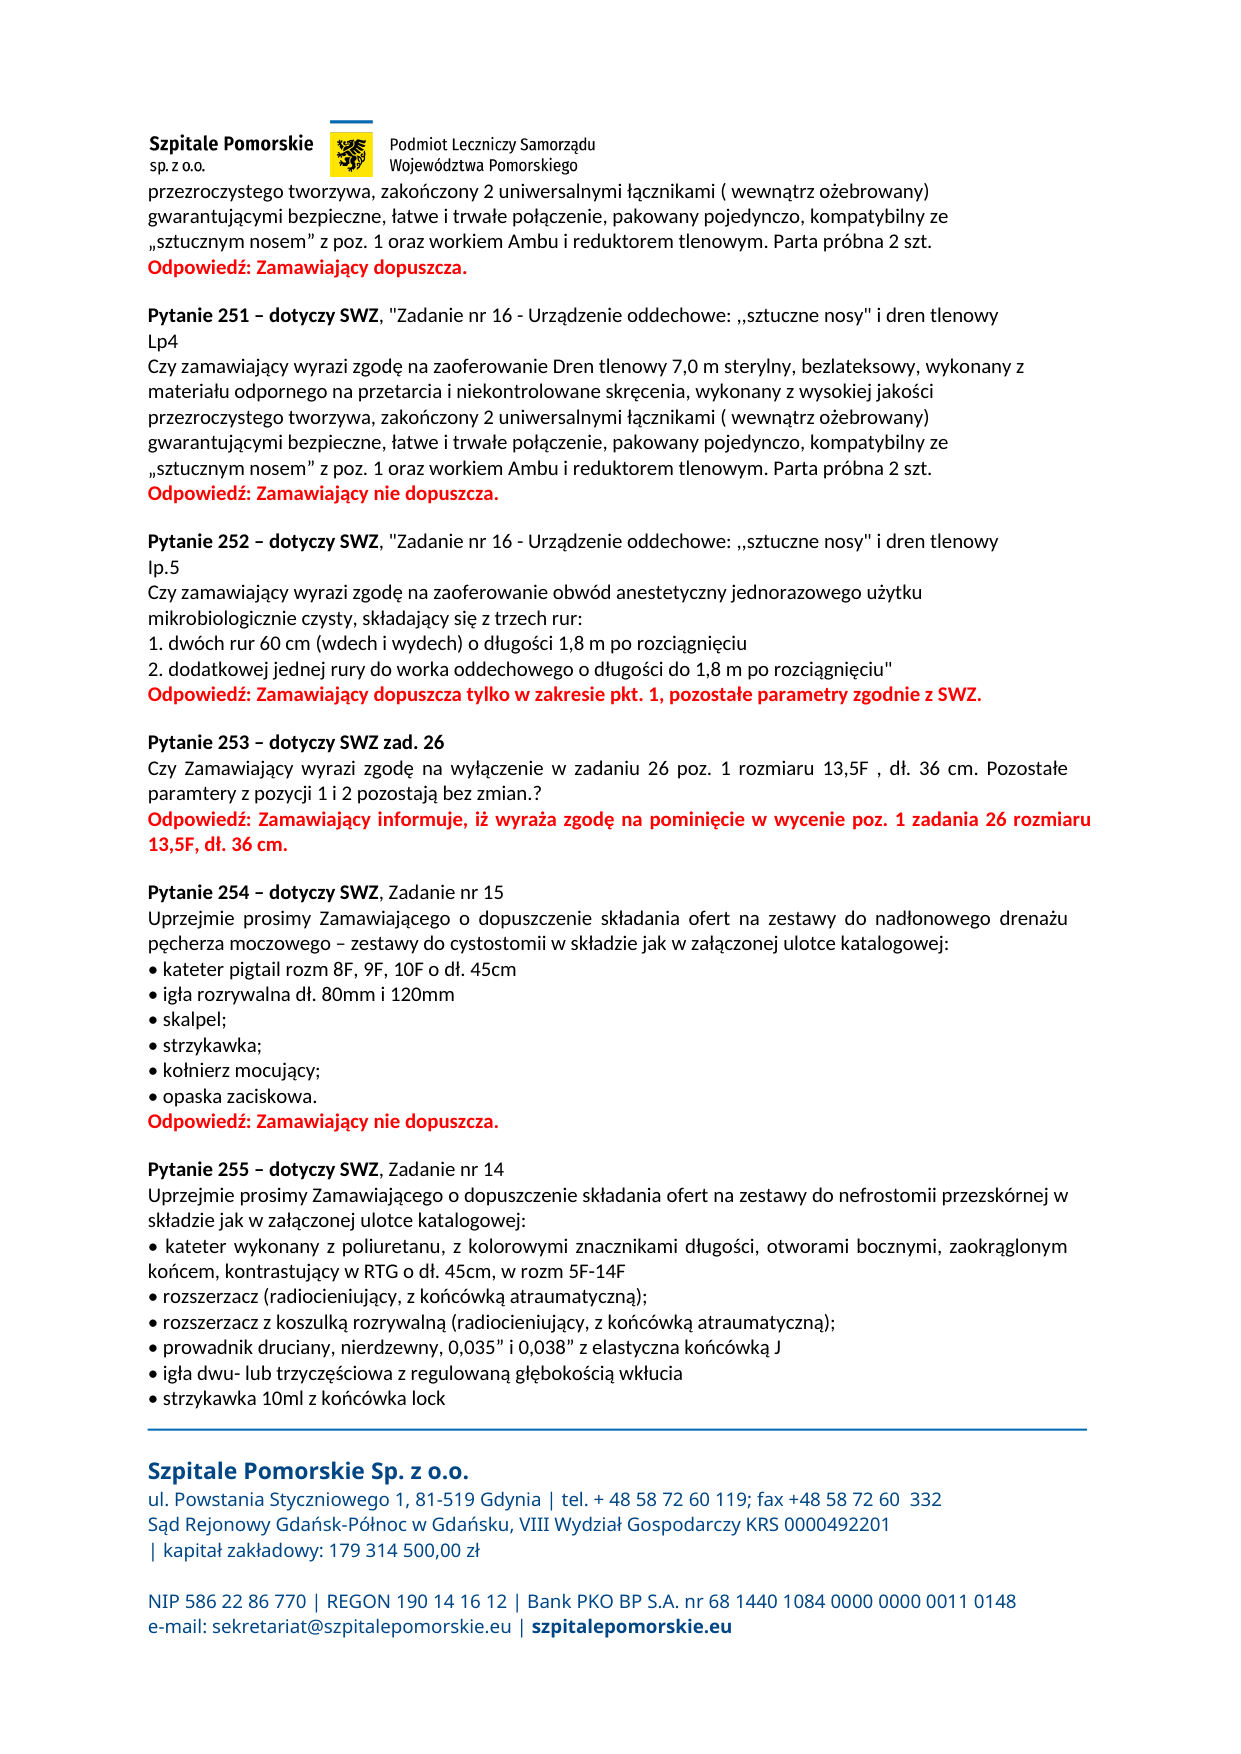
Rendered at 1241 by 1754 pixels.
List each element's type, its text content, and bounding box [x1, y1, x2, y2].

picture [147, 118, 596, 178]
text Odpowiedź: Zamawiający dopuszcza tylko w zakresie pkt. 1, pozostałe parametry zgodnie z SWZ. [148, 681, 1093, 707]
list • skalpel; [148, 1007, 1070, 1032]
list „sztucznym nosem” z poz. 1 oraz workiem Ambu i reduktorem tlenowym. Parta próbna 2 szt. [148, 229, 1070, 254]
text Pytanie 251 – dotyczy SWZ, "Zadanie nr 16 - Urządzenie oddechowe: ,,sztuczne nosy" i dren tlenowy [148, 302, 1093, 328]
list • rozszerzacz z koszulką rozrywalną (radiocieniujący, z końcówką atraumatyczną); [148, 1309, 1070, 1334]
text Ip.5 [148, 554, 1070, 579]
text Odpowiedź: Zamawiający dopuszcza. [148, 254, 1093, 279]
list • rozszerzacz (radiocieniujący, z końcówką atraumatyczną); [148, 1284, 1070, 1309]
text Lp4 [148, 328, 1070, 353]
text gwarantującymi bezpieczne, łatwe i trwałe połączenie, pakowany pojedynczo, kompatybilny ze [148, 203, 1070, 229]
list • igła dwu- lub trzyczęściowa z regulowaną głębokością wkłucia [148, 1360, 1070, 1385]
text przezroczystego tworzywa, zakończony 2 uniwersalnymi łącznikami ( wewnątrz ożebrowany) [148, 178, 1070, 203]
text mikrobiologicznie czysty, składający się z trzech rur: [148, 605, 1070, 630]
text gwarantującymi bezpieczne, łatwe i trwałe połączenie, pakowany pojedynczo, kompatybilny ze [148, 429, 1070, 455]
list Uprzejmie prosimy Zamawiającego o dopuszczenie składania ofert na zestawy do nefrostomii przezskórnej w składzie jak w załączonej ulotce katalogowej: [148, 1182, 1070, 1233]
text Pytanie 255 – dotyczy SWZ, Zadanie nr 14 [148, 1157, 1093, 1182]
list • prowadnik druciany, nierdzewny, 0,035” i 0,038” z elastyczna końcówką J [148, 1334, 1070, 1360]
text Pytanie 253 – dotyczy SWZ zad. 26 [148, 729, 1093, 755]
text Odpowiedź: Zamawiający nie dopuszcza. [148, 1108, 1093, 1134]
text Pytanie 252 – dotyczy SWZ, "Zadanie nr 16 - Urządzenie oddechowe: ,,sztuczne nosy" i dren tlenowy [148, 529, 1093, 554]
list 1. dwóch rur 60 cm (wdech i wydech) o długości 1,8 m po rozciągnięciu [148, 630, 1070, 656]
list Uprzejmie prosimy Zamawiającego o dopuszczenie składania ofert na zestawy do nadłonowego drenażu pęcherza moczowego – zestawy do cystostomii w składzie jak w załączonej ulotce katalogowej: [148, 905, 1070, 956]
text Pytanie 254 – dotyczy SWZ, Zadanie nr 15 [148, 879, 1093, 905]
text Odpowiedź: Zamawiający informuje, iż wyraża zgodę na pominięcie w wycenie poz. 1 zadania 26 rozmiaru 13,5F, dł. 36 cm. [148, 806, 1093, 857]
list • opaska zaciskowa. [148, 1083, 1070, 1108]
text Czy zamawiający wyrazi zgodę na zaoferowanie obwód anestetyczny jednorazowego użytku [148, 579, 1070, 605]
list • igła rozrywalna dł. 80mm i 120mm [148, 981, 1070, 1007]
list 2. dodatkowej jednej rury do worka oddechowego o długości do 1,8 m po rozciągnięciu" [148, 656, 1070, 681]
list • strzykawka 10ml z końcówka lock [148, 1385, 1070, 1411]
list • kołnierz mocujący; [148, 1057, 1070, 1083]
list • strzykawka; [148, 1032, 1070, 1057]
list „sztucznym nosem” z poz. 1 oraz workiem Ambu i reduktorem tlenowym. Parta próbna 2 szt. [148, 455, 1070, 480]
text materiału odpornego na przetarcia i niekontrolowane skręcenia, wykonany z wysokiej jakości [148, 379, 1070, 404]
list Czy Zamawiający wyrazi zgodę na wyłączenie w zadaniu 26 poz. 1 rozmiaru 13,5F , dł. 36 cm. Pozostałe paramtery z pozycji 1 i 2 pozostają bez zmian.? [148, 755, 1070, 806]
list • kateter pigtail rozm 8F, 9F, 10F o dł. 45cm [148, 956, 1070, 981]
text Odpowiedź: Zamawiający nie dopuszcza. [148, 480, 1093, 506]
list • kateter wykonany z poliuretanu, z kolorowymi znacznikami długości, otworami bocznymi, zaokrąglonym końcem, kontrastujący w RTG o dł. 45cm, w rozm 5F-14F [148, 1233, 1070, 1284]
text przezroczystego tworzywa, zakończony 2 uniwersalnymi łącznikami ( wewnątrz ożebrowany) [148, 404, 1070, 429]
text Czy zamawiający wyrazi zgodę na zaoferowanie Dren tlenowy 7,0 m sterylny, bezlateksowy, wykonany z [148, 353, 1070, 379]
